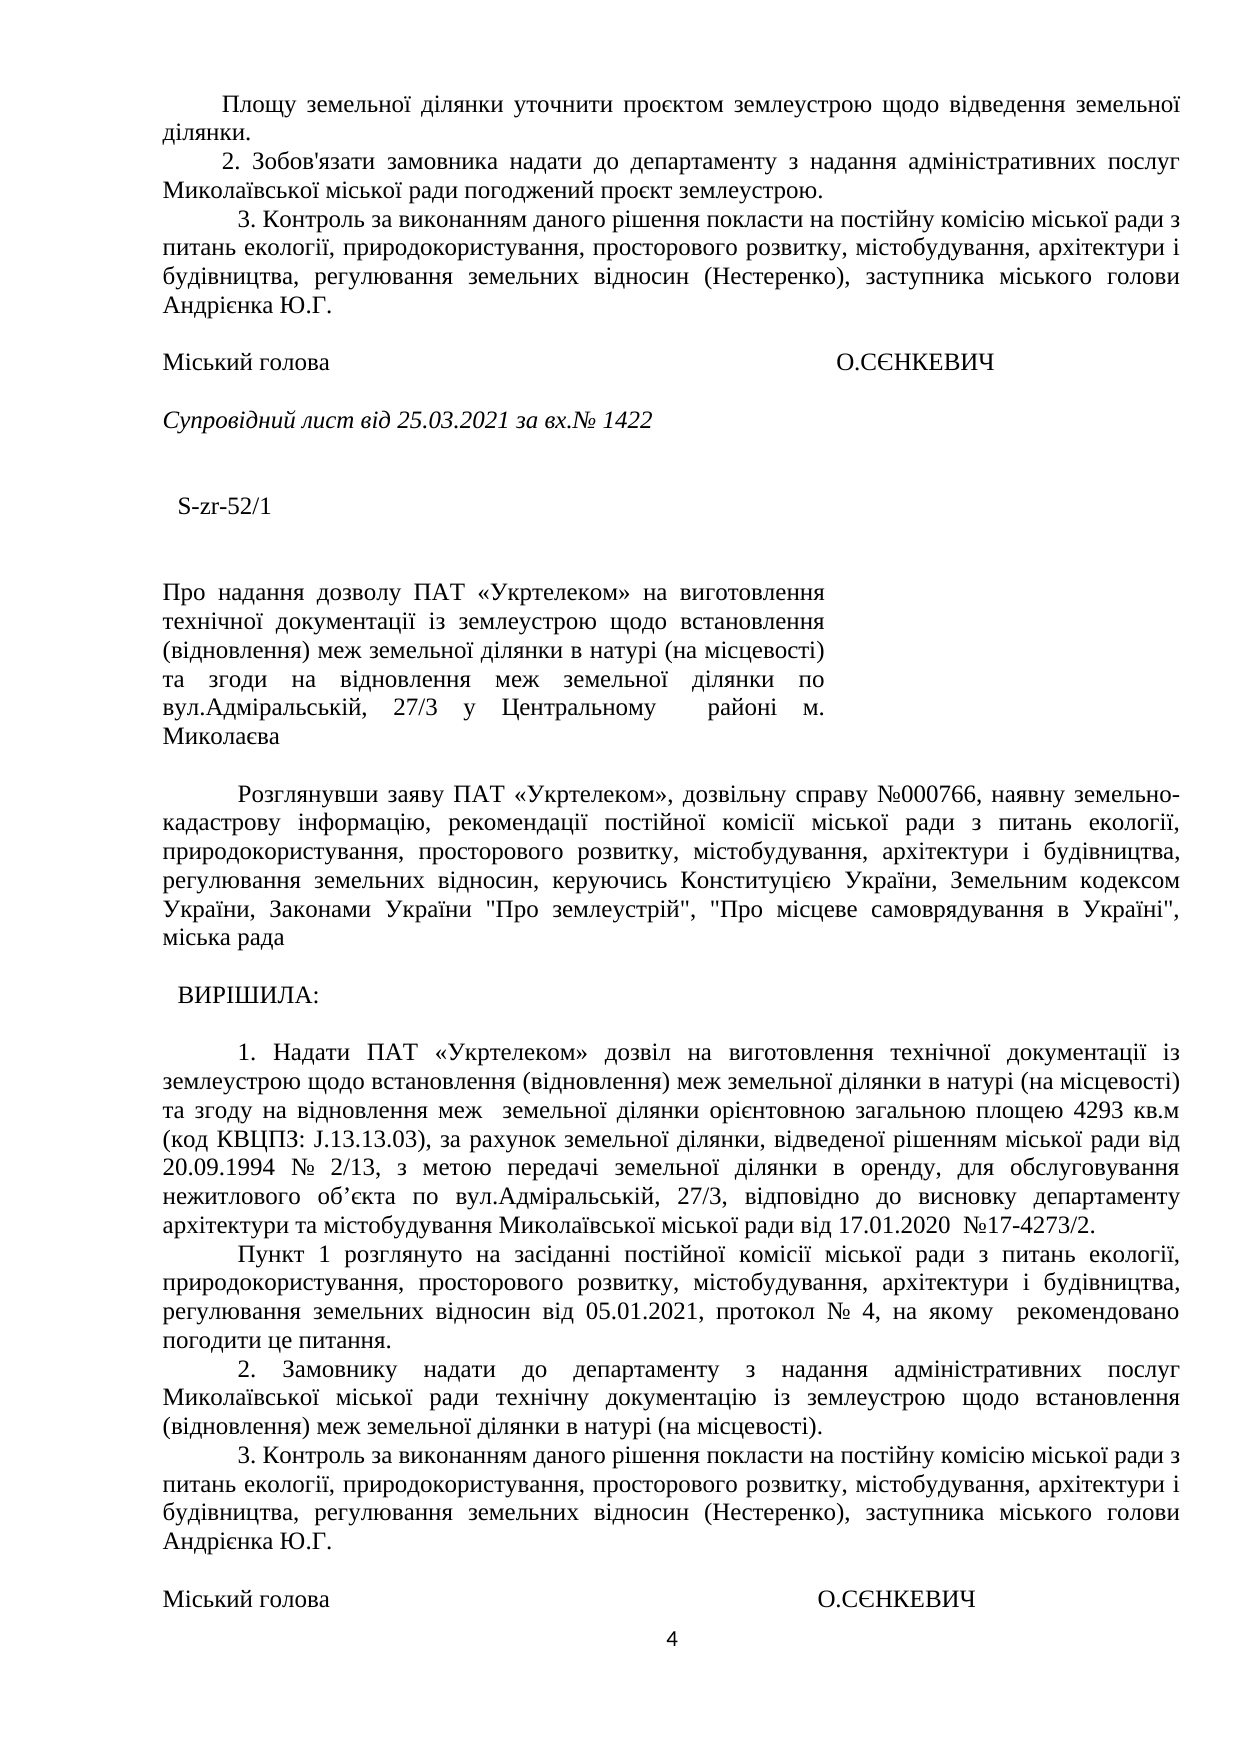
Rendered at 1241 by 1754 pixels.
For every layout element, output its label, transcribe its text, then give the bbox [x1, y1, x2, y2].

text ВИРІШИЛА: [144, 980, 1181, 1009]
text 3. Контроль за виконанням даного рішення покласти на постійну комісію міської ради з питань екології, природокористування, просторового розвитку, містобудування, архітектури і будівництва, регулювання земельних відносин (Нестеренко), заступника міського голови Андрієнка Ю.Г. [162, 1440, 1181, 1555]
text 3. Контроль за виконанням даного рішення покласти на постійну комісію міської ради з питань екології, природокористування, просторового розвитку, містобудування, архітектури і будівництва, регулювання земельних відносин (Нестеренко), заступника міського голови Андрієнка Ю.Г. [162, 204, 1181, 319]
text Міський голова О.СЄНКЕВИЧ [162, 347, 1181, 376]
text Про надання дозволу ПАТ «Укртелеком» на виготовлення технічної документації із землеустрою щодо встановлення (відновлення) меж земельної ділянки в натурі (на місцевості) та згоди на відновлення меж земельної ділянки по вул.Адміральській, 27/3 у Центральному районі м. Миколаєва [162, 577, 825, 750]
text S-zr-52/1 [144, 491, 750, 520]
text Міський голова О.СЄНКЕВИЧ [162, 1584, 1181, 1612]
text 2. Зобов'язати замовника надати до департаменту з надання адміністративних послуг Миколаївської міської ради погоджений проєкт землеустрою. [162, 146, 1181, 204]
text 2. Замовнику надати до департаменту з надання адміністративних послуг Миколаївської міської ради технічну документацію із землеустрою щодо встановлення (відновлення) меж земельної ділянки в натурі (на місцевості). [162, 1354, 1181, 1440]
text Площу земельної ділянки уточнити проєктом землеустрою щодо відведення земельної ділянки. [162, 89, 1181, 146]
text Супровідний лист від 25.03.2021 за вх.№ 1422 [162, 405, 1181, 434]
text Розглянувши заяву ПАТ «Укртелеком», дозвільну справу №000766, наявну земельно-кадастрову інформацію, рекомендації постійної комісії міської ради з питань екології, природокористування, просторового розвитку, містобудування, архітектури і будівництва, регулювання земельних відносин, керуючись Конституцією України, Земельним кодексом України, Законами України "Про землеустрій", "Про місцеве самоврядування в Україні", міська рада [162, 779, 1181, 951]
text Пункт 1 розглянуто на засіданні постійної комісії міської ради з питань екології, природокористування, просторового розвитку, містобудування, архітектури і будівництва, регулювання земельних відносин від 05.01.2021, протокол № 4, на якому рекомендовано погодити це питання. [162, 1239, 1181, 1354]
text 1. Надати ПАТ «Укртелеком» дозвіл на виготовлення технічної документації із землеустрою щодо встановлення (відновлення) меж земельної ділянки в натурі (на місцевості) та згоду на відновлення меж земельної ділянки орієнтовною загальною площею 4293 кв.м (код КВЦПЗ: J.13.13.03), за рахунок земельної ділянки, відведеної рішенням міської ради від 20.09.1994 № 2/13, з метою передачі земельної ділянки в оренду, для обслуговування нежитлового об’єкта по вул.Адміральській, 27/3, відповідно до висновку департаменту архітектури та містобудування Миколаївської міської ради від 17.01.2020 №17-4273/2. [162, 1037, 1181, 1239]
